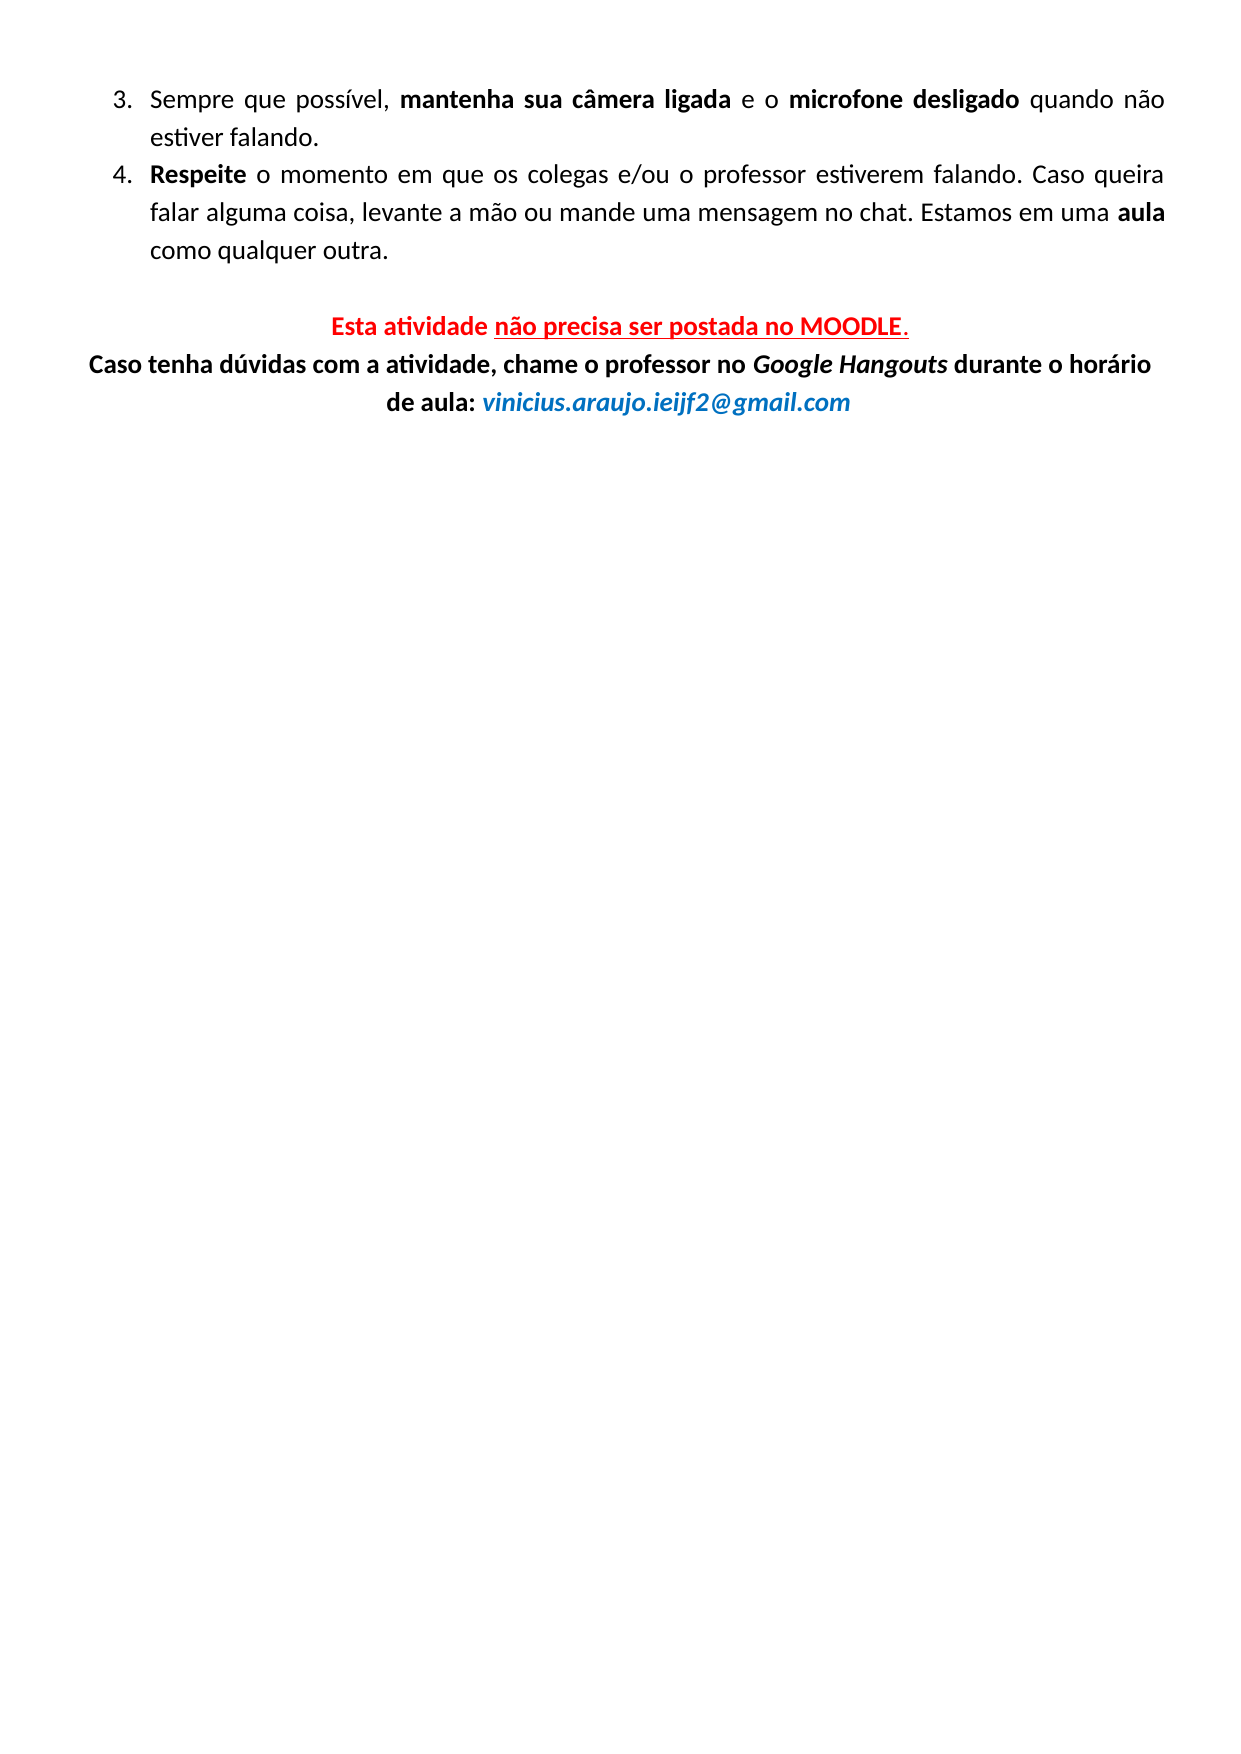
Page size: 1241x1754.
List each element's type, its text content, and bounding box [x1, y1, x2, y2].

text Esta atividade não precisa ser postada no MOODLE. [75, 309, 1165, 342]
list Sempre que possível, mantenha sua câmera ligada e o microfone desligado quando não estiver falando. [112, 82, 1165, 153]
text Caso tenha dúvidas com a atividade, chame o professor no Google Hangouts durante o horário de aula: vinicius.araujo.ieijf2@gmail.com [75, 347, 1165, 418]
list Respeite o momento em que os colegas e/ou o professor estiverem falando. Caso queira falar alguma coisa, levante a mão ou mande uma mensagem no chat. Estamos em uma aula como qualquer outra. [112, 158, 1165, 267]
